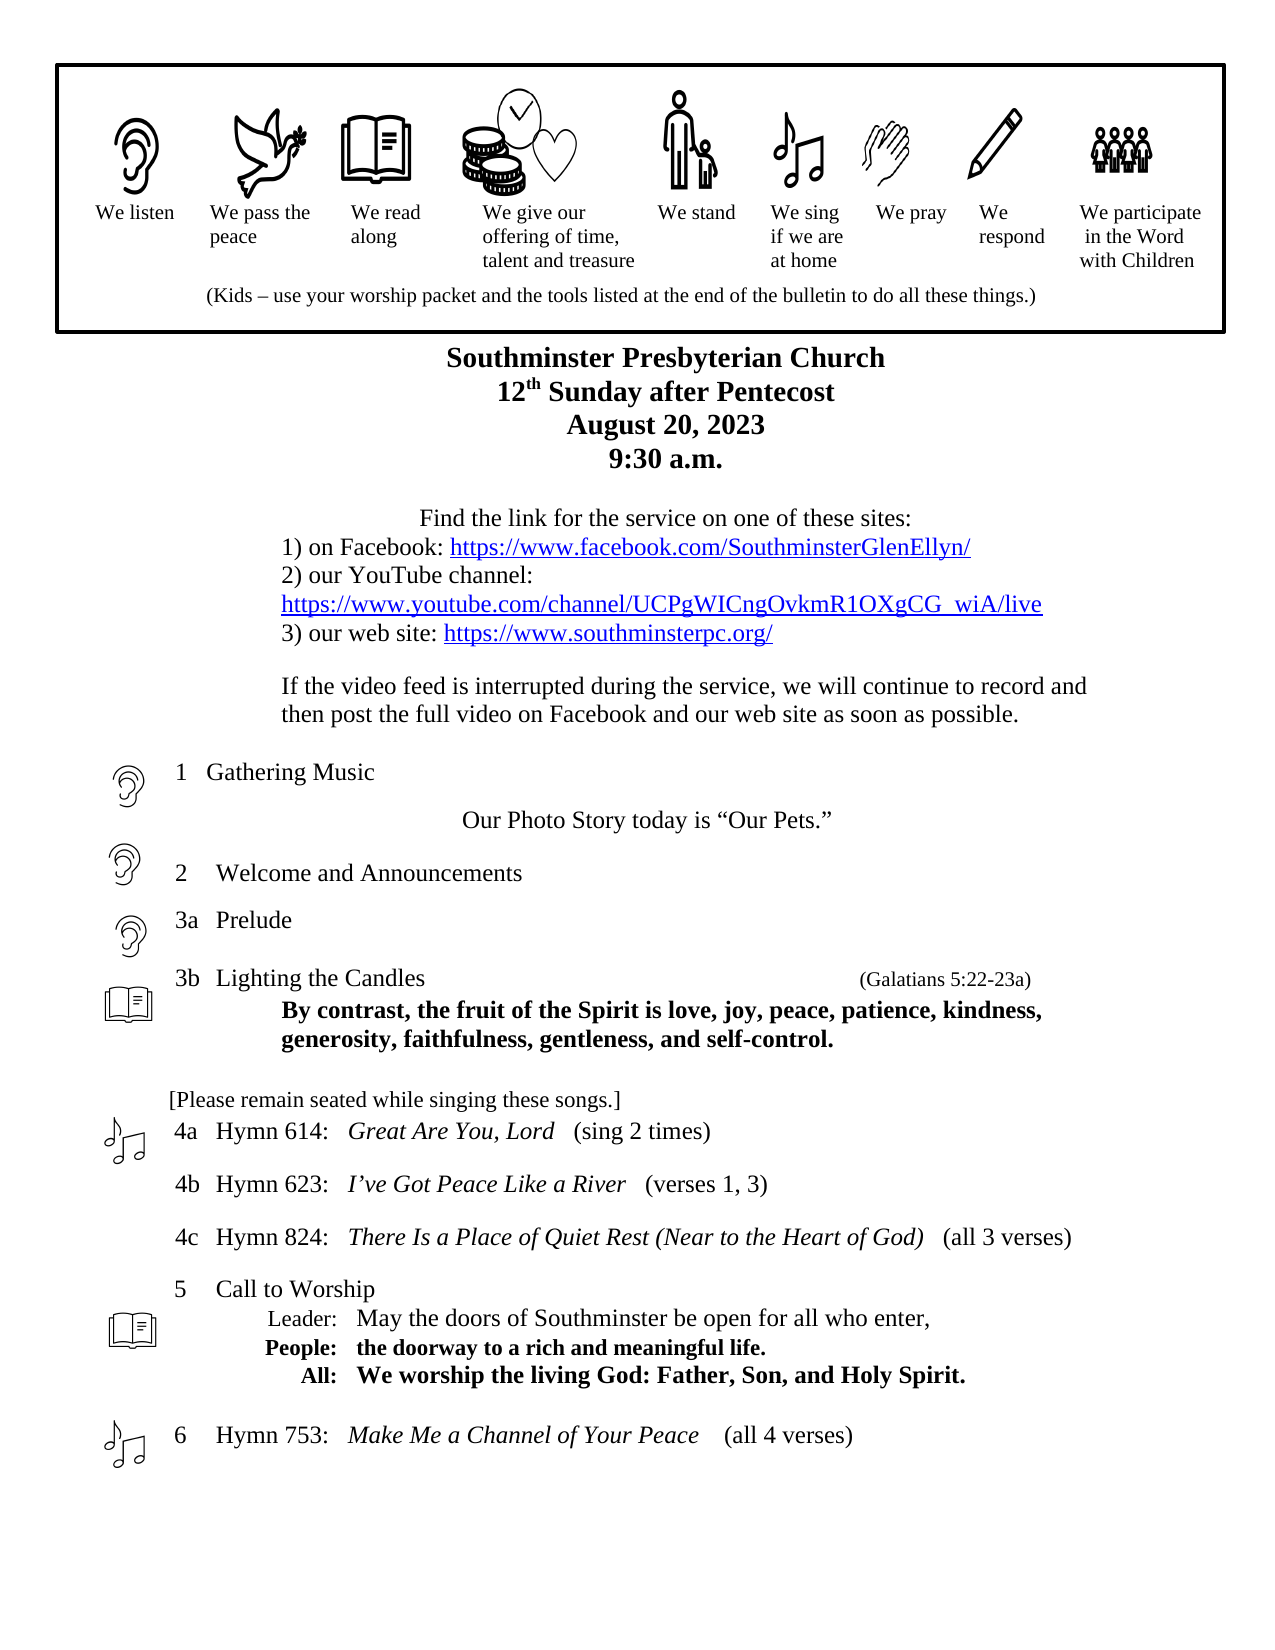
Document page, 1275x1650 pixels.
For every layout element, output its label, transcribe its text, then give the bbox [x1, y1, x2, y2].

text 4b Hymn 623: I’ve Got Peace Like a River (verses 1, 3) [169, 1169, 1125, 1198]
picture [95, 1110, 155, 1171]
text 12th Sunday after Pentecost [206, 374, 1125, 407]
table_header We read along [339, 200, 471, 282]
picture [856, 112, 912, 194]
text By contrast, the fruit of the Spirit is love, joy, peace, patience, kindness, generosity, faithfulness, gentleness, and self-control. [281, 996, 1125, 1053]
picture [101, 906, 161, 966]
text 4a Hymn 614: Great Are You, Lord (sing 2 times) [169, 1116, 1125, 1145]
picture [335, 98, 417, 200]
picture [98, 756, 158, 816]
picture [95, 102, 178, 200]
table_header We listen [93, 200, 198, 282]
text August 20, 2023 [206, 407, 1125, 441]
picture [95, 834, 155, 894]
table_header We pray [864, 200, 968, 282]
text Southminster Presbyterian Church [206, 340, 1125, 374]
text (Kids – use your worship packet and the tools listed at the end of the bulletin to do all these things.) [206, 282, 1125, 307]
picture [228, 98, 313, 200]
text 3a Prelude [169, 905, 1125, 934]
table_header We pass the peace [198, 200, 339, 282]
text People: the doorway to a rich and meaningful life. [206, 1334, 1125, 1361]
text 3b Lighting the Candles (Galatians 5:22-23a) [169, 963, 1125, 991]
table_header We respond [968, 200, 1078, 282]
text 2 Welcome and Announcements [169, 858, 1125, 887]
table_header We give our offering of time, talent and treasure [471, 200, 657, 282]
picture [645, 81, 736, 198]
picture [100, 977, 154, 1028]
text Our Photo Story today is “Our Pets.” [169, 805, 1125, 834]
text 1) on Facebook: https://www.facebook.com/SouthminsterGlenEllyn/ 2) our YouTube channel: https://www.youtube.com/channel/UCPgWICngOvkmR1OXgCG_wiA/live [281, 532, 1125, 618]
text 5 Call to Worship [169, 1274, 1125, 1303]
picture [104, 1304, 158, 1355]
picture [963, 102, 1027, 185]
table_header We sing if we are at home [759, 200, 864, 282]
picture [94, 1413, 155, 1475]
text 4c Hymn 824: There Is a Place of Quiet Rest (Near to the Heart of God) (all 3 verses) [169, 1222, 1125, 1251]
text If the video feed is interrupted during the service, we will continue to record and then post the full video on Facebook and our web site as soon as possible. [281, 671, 1125, 728]
table_header We participate in the Word with Children [1078, 200, 1238, 282]
text 1 Gathering Music [169, 757, 1125, 786]
picture [762, 102, 835, 198]
text 9:30 a.m. [206, 441, 1125, 474]
text 3) our web site: https://www.southminsterpc.org/ [281, 618, 1125, 671]
text Find the link for the service on one of these sites: [206, 503, 1125, 532]
text [Please remain seated while singing these songs.] [169, 1086, 1125, 1112]
table_header We stand [658, 200, 759, 282]
text All: We worship the living God: Father, Son, and Holy Spirit. [206, 1361, 1125, 1389]
text Leader: May the doors of Southminster be open for all who enter, [206, 1303, 1125, 1332]
picture [456, 81, 586, 200]
text 6 Hymn 753: Make Me a Channel of Your Peace (all 4 verses) [169, 1420, 1125, 1448]
picture [1088, 108, 1155, 194]
